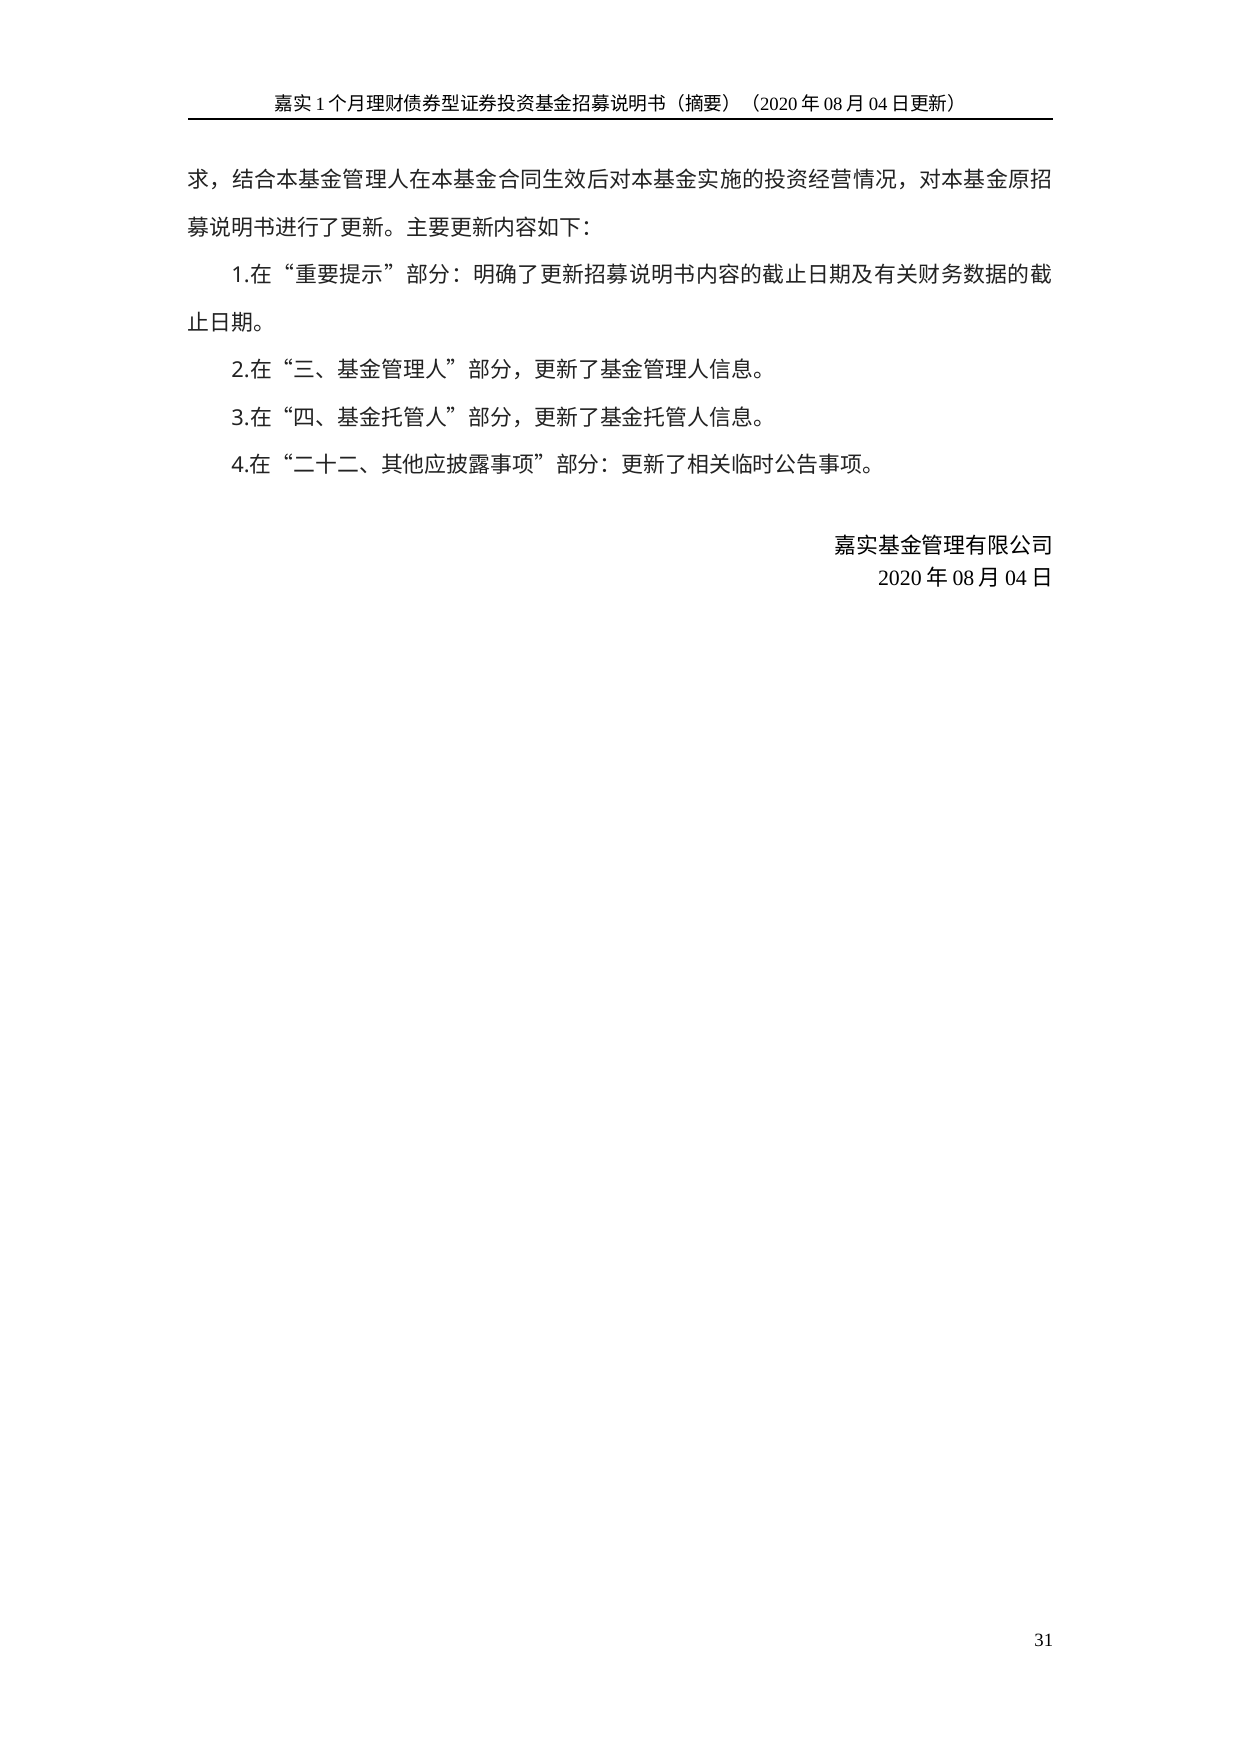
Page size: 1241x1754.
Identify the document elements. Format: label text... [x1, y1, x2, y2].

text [187, 162, 1053, 241]
text 嘉实基金管理有限公司 [187, 527, 1053, 560]
text 1.在“重要提示”部分：明确了更新招募说明书内容的截止日期及有关财务数据的截止日期。 [187, 257, 1053, 336]
text 4.在“二十二、其他应披露事项”部分：更新了相关临时公告事项。 [187, 447, 1053, 479]
text 2020年08月04日 [187, 560, 1053, 592]
text 2.在“三、基金管理人”部分，更新了基金管理人信息。 [187, 352, 1053, 384]
text 3.在“四、基金托管人”部分，更新了基金托管人信息。 [187, 400, 1053, 431]
